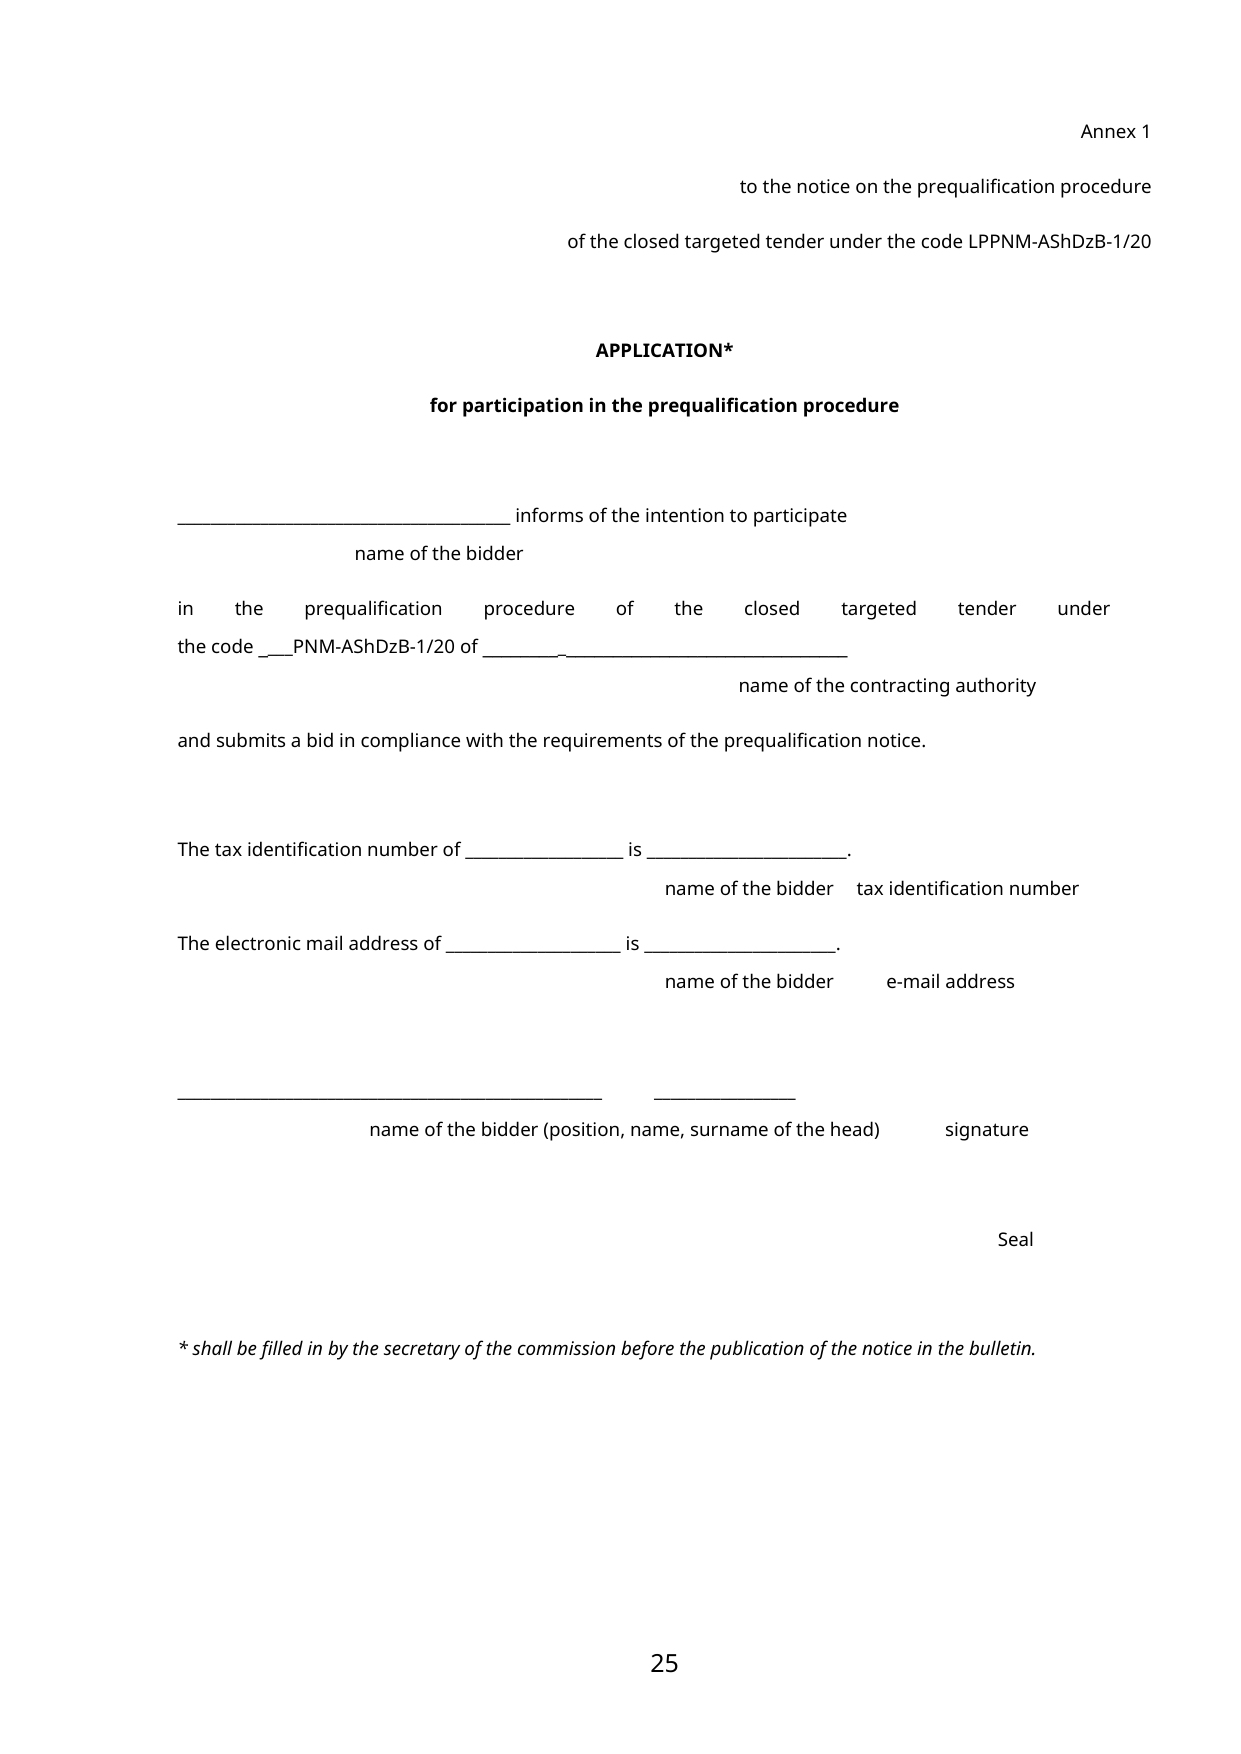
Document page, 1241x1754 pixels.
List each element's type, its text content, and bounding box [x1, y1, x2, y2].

text ___________________________________________________ _________________ [177, 1078, 1152, 1103]
text ________________________________________ informs of the intention to participate [177, 502, 1152, 528]
text The tax identification number of ___________________ is ________________________. [177, 837, 1152, 862]
text * shall be filled in by the secretary of the commission before the publication of the notice in the bulletin. [177, 1336, 1152, 1361]
text Annex 1 [177, 118, 1152, 144]
text The electronic mail address of _____________________ is _______________________. [177, 930, 1152, 955]
text in the prequalification procedure of the closed targeted tender under the code ____PNM-AShDzB-1/20 of _______________________________________ [177, 596, 1152, 659]
subtitle for participation in the prequalification procedure [177, 393, 1152, 418]
text name of the contracting authority [664, 672, 1152, 697]
text of the closed targeted tender under the code LPPNM-AShDzB-1/20 [177, 228, 1152, 253]
text name of the bidder [177, 541, 1152, 566]
text and submits a bid in compliance with the requirements of the prequalification notice. [177, 727, 1152, 752]
text Seal [177, 1226, 1034, 1251]
text name of the bidder tax identification number [591, 875, 1152, 900]
text name of the bidder (position, name, surname of the head) signature [295, 1116, 1152, 1142]
text to the notice on the prequalification procedure [177, 173, 1152, 198]
text APPLICATION* [177, 338, 1152, 363]
text name of the bidder e-mail address [591, 968, 1152, 993]
